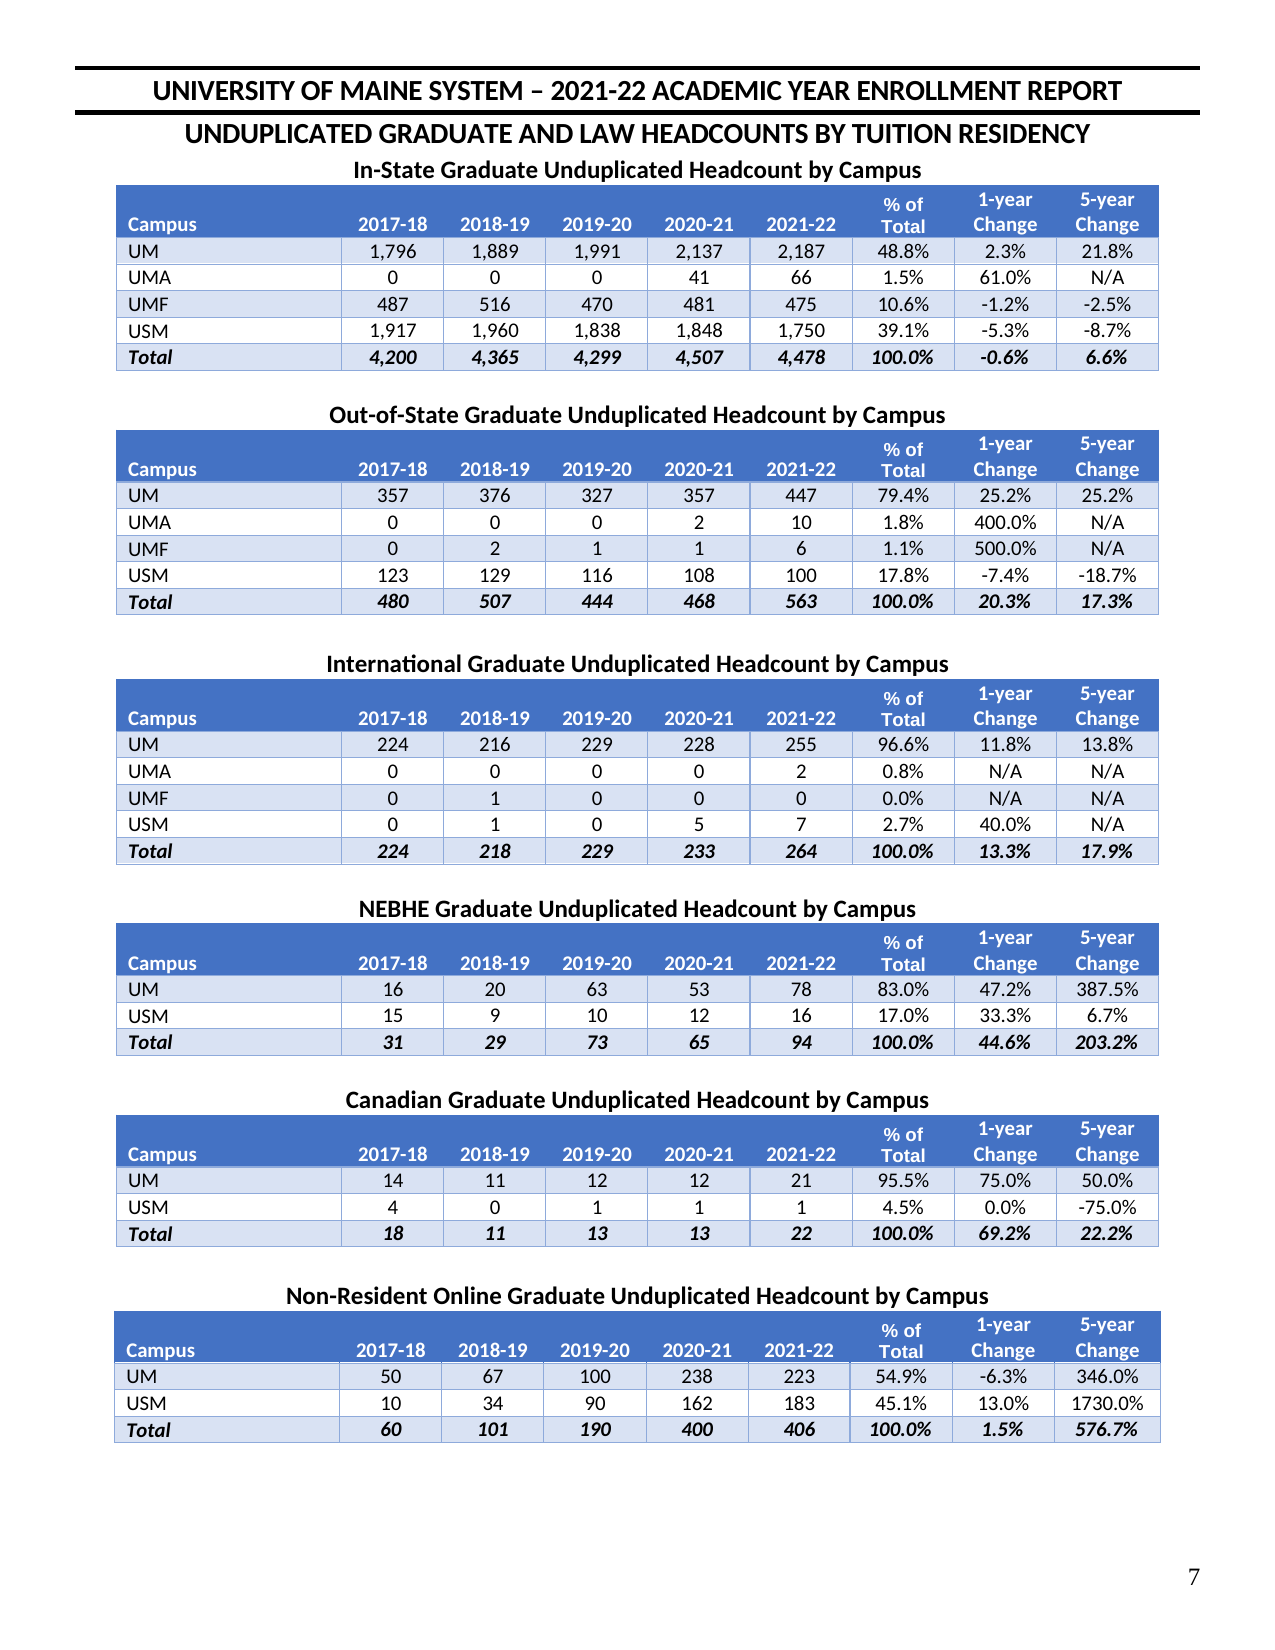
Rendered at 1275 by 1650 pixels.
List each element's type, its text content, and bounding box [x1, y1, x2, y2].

table_cell 0 [546, 758, 647, 784]
table_header 2019-20 [546, 186, 647, 237]
table_header 2021-22 [751, 186, 852, 237]
table_cell 400 [647, 1417, 748, 1442]
table_cell 223 [749, 1364, 849, 1389]
table_header Campus [117, 680, 341, 731]
table_cell 0 [342, 509, 443, 534]
table_cell 218 [444, 838, 545, 863]
table_cell 16 [342, 976, 443, 1002]
table_header 2018-19 [444, 680, 545, 731]
table_header 2019-20 [546, 1116, 647, 1166]
table_cell 20 [444, 976, 545, 1002]
table_header Campus [117, 186, 341, 237]
table_cell UM [117, 238, 341, 263]
subtitle NEBHE Graduate Unduplicated Headcount by Campus [75, 893, 1200, 923]
table_cell 4,200 [342, 344, 443, 370]
table_cell 1,838 [546, 318, 647, 343]
table_header 2021-22 [749, 1312, 849, 1362]
table_cell 487 [342, 291, 443, 317]
table_header 2020-21 [648, 186, 749, 237]
table_cell 100.0% [853, 589, 954, 614]
table_cell 576.7% [1055, 1417, 1160, 1442]
table_cell 0 [444, 1194, 545, 1219]
table_cell USM [117, 318, 341, 343]
table_cell -5.3% [955, 318, 1056, 343]
table_cell 53 [648, 976, 749, 1002]
table_cell 10.6% [853, 291, 954, 317]
table_cell 95.5% [853, 1168, 954, 1193]
table_cell 63 [546, 976, 647, 1002]
table_cell 11 [444, 1221, 545, 1246]
table_cell 0 [444, 509, 545, 534]
table_header 1-year Change [955, 1116, 1056, 1166]
table_cell 129 [444, 562, 545, 588]
table_cell 6.6% [1057, 344, 1158, 370]
table_cell 216 [444, 732, 545, 757]
table_cell 400.0% [955, 509, 1056, 534]
table_header % of Total [851, 1312, 952, 1362]
table_cell USM [117, 811, 341, 837]
table_cell N/A [1057, 785, 1158, 810]
table_cell 500.0% [955, 536, 1056, 561]
table_cell 1 [751, 1194, 852, 1219]
table_header 5-year Change [1057, 431, 1158, 481]
table_cell 563 [751, 589, 852, 614]
table_cell 13 [546, 1221, 647, 1246]
table_header 2021-22 [751, 431, 852, 481]
table_cell 475 [751, 291, 852, 317]
table_header 2018-19 [444, 924, 545, 975]
table_cell 79.4% [853, 483, 954, 508]
table_cell -7.4% [955, 562, 1056, 588]
table_header 5-year Change [1057, 680, 1158, 731]
table_cell 1 [546, 536, 647, 561]
table_cell 0.0% [955, 1194, 1056, 1219]
table_header 2019-20 [546, 680, 647, 731]
table_cell 10 [751, 509, 852, 534]
subtitle International Graduate Unduplicated Headcount by Campus [75, 648, 1200, 679]
table_header 5-year Change [1057, 186, 1158, 237]
table_cell 468 [648, 589, 749, 614]
table_cell 50.0% [1057, 1168, 1158, 1193]
table_cell 25.2% [1057, 483, 1158, 508]
table_header 2018-19 [444, 431, 545, 481]
table_cell 90 [544, 1390, 646, 1416]
table_header 2019-20 [546, 924, 647, 975]
table_cell 2,187 [751, 238, 852, 263]
table_cell 100.0% [853, 344, 954, 370]
table_cell 264 [751, 838, 852, 863]
table_cell 78 [751, 976, 852, 1002]
table_cell 15 [342, 1003, 443, 1028]
table_cell N/A [1057, 265, 1158, 290]
table_cell 224 [342, 838, 443, 863]
table_cell 6.7% [1057, 1003, 1158, 1028]
table_header 2020-21 [648, 680, 749, 731]
table_header 2017-18 [340, 1312, 441, 1362]
table_header % of Total [853, 431, 954, 481]
table_cell 100.0% [853, 1029, 954, 1055]
table_cell 60 [340, 1417, 441, 1442]
table_header % of Total [853, 680, 954, 731]
table_cell 83.0% [853, 976, 954, 1002]
table_cell 5 [648, 811, 749, 837]
table_cell 61.0% [955, 265, 1056, 290]
table_cell 9 [444, 1003, 545, 1028]
table_header 1-year Change [955, 680, 1056, 731]
table_header 2020-21 [648, 1116, 749, 1166]
table_cell -75.0% [1057, 1194, 1158, 1219]
table_cell 33.3% [955, 1003, 1056, 1028]
table_cell 507 [444, 589, 545, 614]
table_cell 4,478 [751, 344, 852, 370]
table_cell UMA [117, 509, 341, 534]
table_cell 447 [751, 483, 852, 508]
table_cell 238 [647, 1364, 748, 1389]
table_header 2019-20 [544, 1312, 646, 1362]
table_cell UM [115, 1364, 339, 1389]
subtitle Non-Resident Online Graduate Unduplicated Headcount by Campus [75, 1280, 1200, 1311]
table_cell 20.3% [955, 589, 1056, 614]
table_cell 17.3% [1057, 589, 1158, 614]
table_cell 12 [546, 1168, 647, 1193]
table_cell -0.6% [955, 344, 1056, 370]
table_cell 2 [444, 536, 545, 561]
table_cell 1 [444, 785, 545, 810]
table_cell 481 [648, 291, 749, 317]
table_cell 357 [648, 483, 749, 508]
table_cell Total [117, 1221, 341, 1246]
table_cell 48.8% [853, 238, 954, 263]
table_cell 54.9% [851, 1364, 952, 1389]
table_cell 17.8% [853, 562, 954, 588]
table_header 1-year Change [953, 1312, 1054, 1362]
table_cell 11.8% [955, 732, 1056, 757]
subtitle Unduplicated Graduate and Law Headcounts by Tuition Residency [75, 115, 1200, 150]
table_cell 21 [751, 1168, 852, 1193]
table_cell -8.7% [1057, 318, 1158, 343]
table_cell 480 [342, 589, 443, 614]
table_cell 0 [546, 785, 647, 810]
table_header Campus [117, 924, 341, 975]
table_cell 4,507 [648, 344, 749, 370]
table_cell 100.0% [853, 838, 954, 863]
table_cell 228 [648, 732, 749, 757]
table_cell 1 [444, 811, 545, 837]
table_cell 0.8% [853, 758, 954, 784]
table_header % of Total [853, 924, 954, 975]
table_cell 1,848 [648, 318, 749, 343]
table_cell 203.2% [1057, 1029, 1158, 1055]
table_cell 16 [751, 1003, 852, 1028]
table_cell 11 [444, 1168, 545, 1193]
table_cell 4.5% [853, 1194, 954, 1219]
table_cell 13.3% [955, 838, 1056, 863]
table_cell UMF [117, 785, 341, 810]
table_header 1-year Change [955, 431, 1056, 481]
table_cell 47.2% [955, 976, 1056, 1002]
table_cell 0 [648, 785, 749, 810]
table_cell 45.1% [851, 1390, 952, 1416]
table_cell 183 [749, 1390, 849, 1416]
table_cell 44.6% [955, 1029, 1056, 1055]
table_cell 100.0% [851, 1417, 952, 1442]
table_header 2019-20 [546, 431, 647, 481]
table_cell 1.5% [853, 265, 954, 290]
table_cell 229 [546, 838, 647, 863]
table_cell 1,991 [546, 238, 647, 263]
table_header 2017-18 [342, 1116, 443, 1166]
table_cell UMF [117, 536, 341, 561]
table_cell 22 [751, 1221, 852, 1246]
table_cell -18.7% [1057, 562, 1158, 588]
table_cell 0 [342, 758, 443, 784]
table_header 2021-22 [751, 924, 852, 975]
table_cell 41 [648, 265, 749, 290]
table_cell 94 [751, 1029, 852, 1055]
table_cell 14 [342, 1168, 443, 1193]
table_header 2018-19 [442, 1312, 543, 1362]
table_cell 25.2% [955, 483, 1056, 508]
table_cell 67 [442, 1364, 543, 1389]
table_cell 1.5% [953, 1417, 1054, 1442]
table_cell 470 [546, 291, 647, 317]
table_cell UMA [117, 265, 341, 290]
table_header Campus [115, 1312, 339, 1362]
table_cell N/A [1057, 758, 1158, 784]
table_cell 75.0% [955, 1168, 1056, 1193]
table_cell UM [117, 1168, 341, 1193]
table_cell 34 [442, 1390, 543, 1416]
table_header 2020-21 [648, 924, 749, 975]
table_cell 1,917 [342, 318, 443, 343]
table_cell N/A [955, 785, 1056, 810]
table_cell 1.1% [853, 536, 954, 561]
table_cell 17.9% [1057, 838, 1158, 863]
table_cell 1.8% [853, 509, 954, 534]
table_header 2021-22 [751, 680, 852, 731]
table_cell 116 [546, 562, 647, 588]
table_cell N/A [955, 758, 1056, 784]
table_cell 0 [648, 758, 749, 784]
table_cell 327 [546, 483, 647, 508]
table_cell 12 [648, 1168, 749, 1193]
table_header Campus [117, 1116, 341, 1166]
table_cell 40.0% [955, 811, 1056, 837]
table_header 2018-19 [444, 1116, 545, 1166]
table_cell Total [115, 1417, 339, 1442]
table_cell 387.5% [1057, 976, 1158, 1002]
table_header 2020-21 [647, 1312, 748, 1362]
table_header 2021-22 [751, 1116, 852, 1166]
table_cell 10 [340, 1390, 441, 1416]
table_cell 224 [342, 732, 443, 757]
table_cell 376 [444, 483, 545, 508]
table_header 2017-18 [342, 680, 443, 731]
table_cell 229 [546, 732, 647, 757]
table_cell 1730.0% [1055, 1390, 1160, 1416]
table_cell 0 [342, 265, 443, 290]
table_header 5-year Change [1055, 1312, 1160, 1362]
table_cell 1,796 [342, 238, 443, 263]
table_cell 123 [342, 562, 443, 588]
table_header 1-year Change [955, 186, 1056, 237]
table_cell 29 [444, 1029, 545, 1055]
table_cell 516 [444, 291, 545, 317]
table_cell 2 [648, 509, 749, 534]
table_cell USM [117, 1003, 341, 1028]
table_cell UM [117, 976, 341, 1002]
table_cell 1 [648, 536, 749, 561]
table_cell 96.6% [853, 732, 954, 757]
table_cell 17.0% [853, 1003, 954, 1028]
table_header Campus [117, 431, 341, 481]
table_cell 0 [342, 785, 443, 810]
table_header 2017-18 [342, 431, 443, 481]
table_cell 100 [751, 562, 852, 588]
table_cell 255 [751, 732, 852, 757]
table_cell 69.2% [955, 1221, 1056, 1246]
table_cell 1 [546, 1194, 647, 1219]
subtitle Out-of-State Graduate Unduplicated Headcount by Campus [75, 399, 1200, 429]
table_cell Total [117, 344, 341, 370]
table_header 1-year Change [955, 924, 1056, 975]
table_cell USM [117, 1194, 341, 1219]
table_cell 4 [342, 1194, 443, 1219]
table_cell 162 [647, 1390, 748, 1416]
table_cell 2.7% [853, 811, 954, 837]
table_cell 0.0% [853, 785, 954, 810]
table_cell 0 [751, 785, 852, 810]
table_cell -6.3% [953, 1364, 1054, 1389]
table_cell 1,750 [751, 318, 852, 343]
table_cell 10 [546, 1003, 647, 1028]
table_cell 22.2% [1057, 1221, 1158, 1246]
table_cell UM [117, 732, 341, 757]
table_cell 0 [342, 536, 443, 561]
table_cell 0 [444, 265, 545, 290]
table_cell 13.8% [1057, 732, 1158, 757]
table_header 2018-19 [444, 186, 545, 237]
table_cell UMA [117, 758, 341, 784]
table_cell 12 [648, 1003, 749, 1028]
table_cell 4,365 [444, 344, 545, 370]
table_cell 2 [751, 758, 852, 784]
table_cell 65 [648, 1029, 749, 1055]
table_cell Total [117, 838, 341, 863]
table_cell USM [115, 1390, 339, 1416]
table_cell 444 [546, 589, 647, 614]
table_cell 13.0% [953, 1390, 1054, 1416]
table_cell 0 [546, 509, 647, 534]
table_cell 4,299 [546, 344, 647, 370]
table_cell 6 [751, 536, 852, 561]
table_cell 357 [342, 483, 443, 508]
table_cell -1.2% [955, 291, 1056, 317]
table_cell 100 [544, 1364, 646, 1389]
table_cell 2.3% [955, 238, 1056, 263]
subtitle In-State Graduate Unduplicated Headcount by Campus [75, 154, 1200, 185]
table_cell 0 [444, 758, 545, 784]
table_cell 39.1% [853, 318, 954, 343]
table_cell 73 [546, 1029, 647, 1055]
table_cell 190 [544, 1417, 646, 1442]
table_header 5-year Change [1057, 924, 1158, 975]
table_cell 13 [648, 1221, 749, 1246]
table_cell 18 [342, 1221, 443, 1246]
table_cell 406 [749, 1417, 849, 1442]
table_cell 108 [648, 562, 749, 588]
table_header 2020-21 [648, 431, 749, 481]
table_cell 1,889 [444, 238, 545, 263]
table_cell 21.8% [1057, 238, 1158, 263]
subtitle Canadian Graduate Unduplicated Headcount by Campus [75, 1084, 1200, 1114]
table_cell 2,137 [648, 238, 749, 263]
table_cell 31 [342, 1029, 443, 1055]
table_cell USM [117, 562, 341, 588]
table_cell N/A [1057, 509, 1158, 534]
table_cell 1 [648, 1194, 749, 1219]
table_cell 0 [546, 811, 647, 837]
table_cell 101 [442, 1417, 543, 1442]
table_header % of Total [853, 1116, 954, 1166]
table_header 2017-18 [342, 186, 443, 237]
table_cell 50 [340, 1364, 441, 1389]
table_cell 0 [342, 811, 443, 837]
table_cell UMF [117, 291, 341, 317]
table_cell -2.5% [1057, 291, 1158, 317]
table_cell 7 [751, 811, 852, 837]
table_header 2017-18 [342, 924, 443, 975]
table_header 5-year Change [1057, 1116, 1158, 1166]
table_cell Total [117, 589, 341, 614]
table_cell 0 [546, 265, 647, 290]
table_cell 1,960 [444, 318, 545, 343]
table_cell 346.0% [1055, 1364, 1160, 1389]
table_cell N/A [1057, 811, 1158, 837]
table_cell 100.0% [853, 1221, 954, 1246]
table_cell 66 [751, 265, 852, 290]
table_cell Total [117, 1029, 341, 1055]
table_cell N/A [1057, 536, 1158, 561]
table_cell 233 [648, 838, 749, 863]
table_header % of Total [853, 186, 954, 237]
table_cell UM [117, 483, 341, 508]
